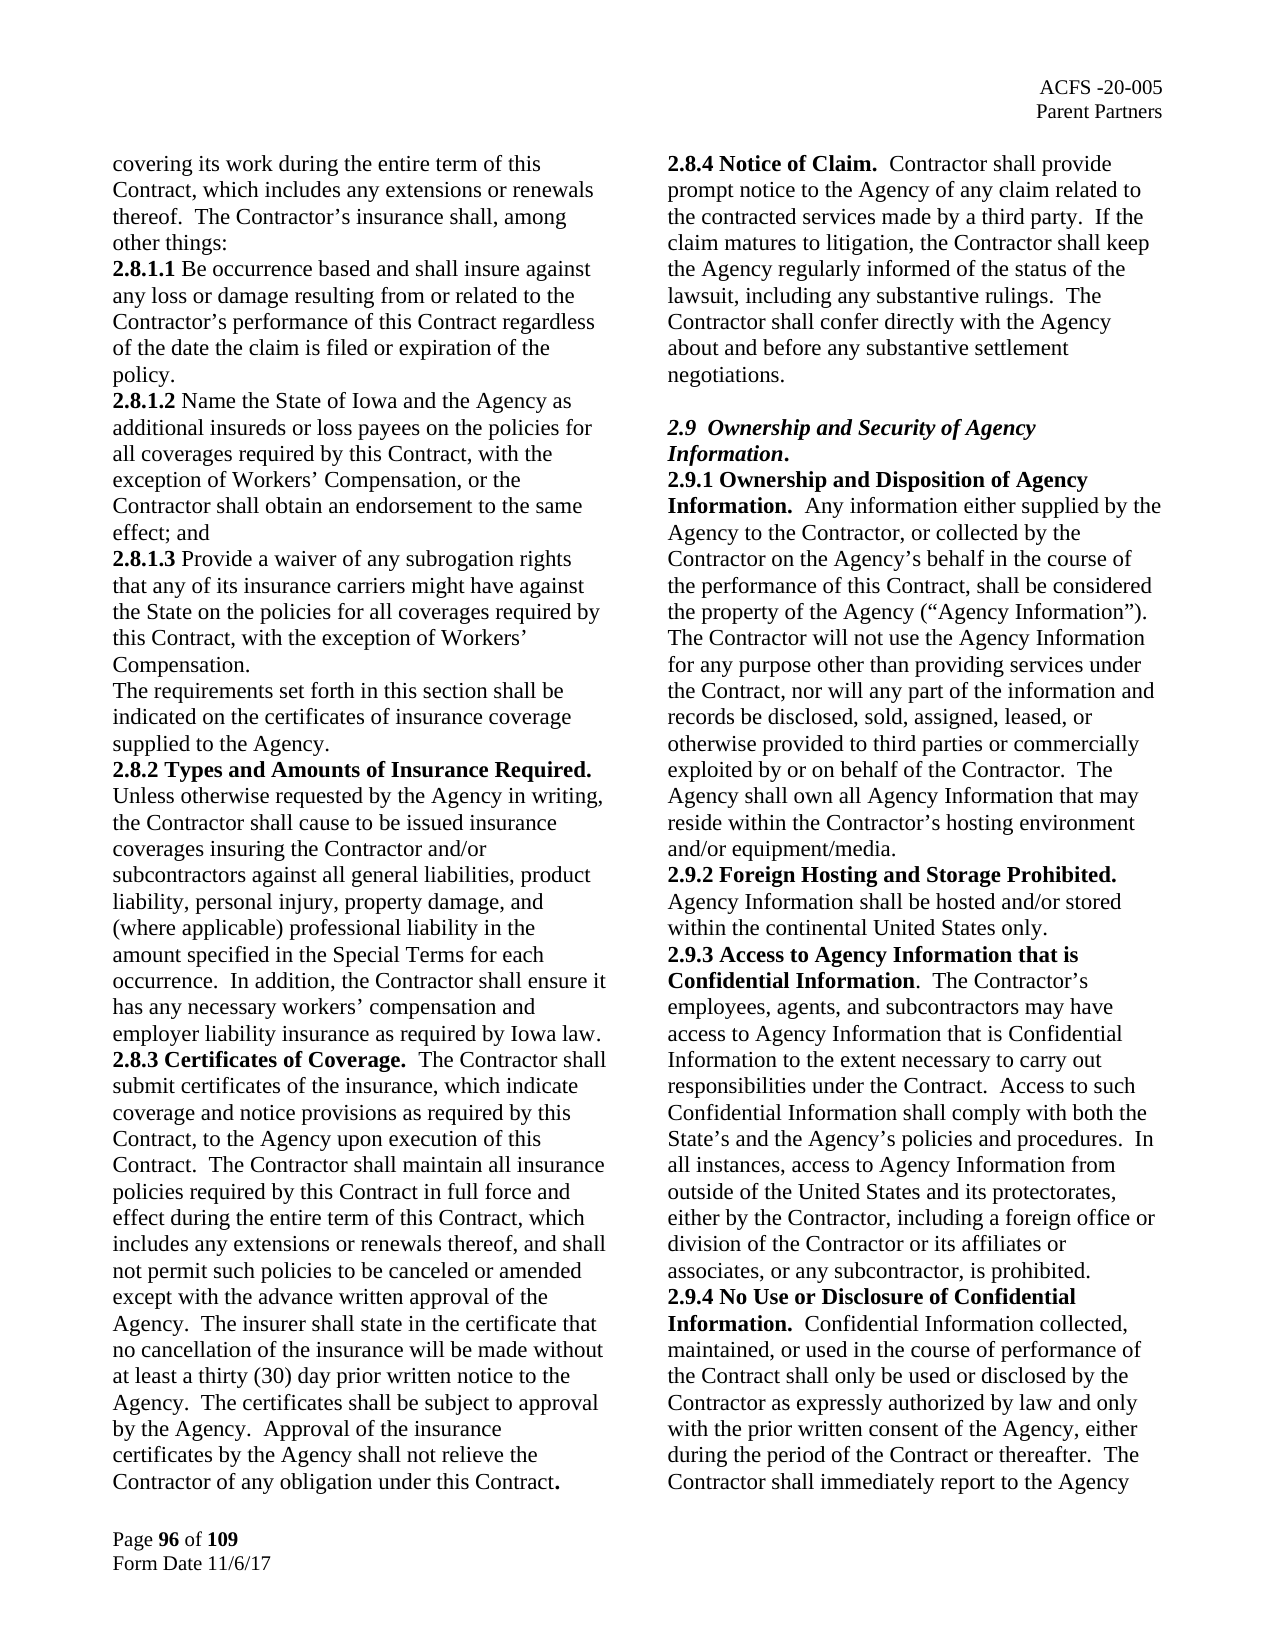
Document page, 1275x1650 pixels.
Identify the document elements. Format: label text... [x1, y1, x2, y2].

text 2.9.3 Access to Agency Information that is Confidential Information. The Contractor’s employees, agents, and subcontractors may have access to Agency Information that is Confidential Information to the extent necessary to carry out responsibilities under the Contract. Access to such Confidential Information shall comply with both the State’s and the Agency’s policies and procedures. In all instances, access to Agency Information from outside of the United States and its protectorates, either by the Contractor, including a foreign office or division of the Contractor or its affiliates or associates, or any subcontractor, is prohibited. [667, 941, 1162, 1283]
text 2.8.2 Types and Amounts of Insurance Required. Unless otherwise requested by the Agency in writing, the Contractor shall cause to be issued insurance coverages insuring the Contractor and/or subcontractors against all general liabilities, product liability, personal injury, property damage, and (where applicable) professional liability in the amount specified in the Special Terms for each occurrence. In addition, the Contractor shall ensure it has any necessary workers’ compensation and employer liability insurance as required by Iowa law. [112, 756, 607, 1046]
text 2.9 Ownership and Security of Agency Information. [667, 413, 1162, 466]
text 2.8.1.1 Be occurrence based and shall insure against any loss or damage resulting from or related to the Contractor’s performance of this Contract regardless of the date the claim is filed or expiration of the policy. [112, 255, 607, 387]
text 2.8.1.3 Provide a waiver of any subrogation rights that any of its insurance carriers might have against the State on the policies for all coverages required by this Contract, with the exception of Workers’ Compensation. [112, 545, 607, 677]
text 2.9.2 Foreign Hosting and Storage Prohibited. Agency Information shall be hosted and/or stored within the continental United States only. [667, 862, 1162, 941]
text 2.8.4 Notice of Claim. Contractor shall provide prompt notice to the Agency of any claim related to the contracted services made by a third party. If the claim matures to litigation, the Contractor shall keep the Agency regularly informed of the status of the lawsuit, including any substantive rulings. The Contractor shall confer directly with the Agency about and before any substantive settlement negotiations. [667, 150, 1162, 387]
text 2.8.3 Certificates of Coverage. The Contractor shall submit certificates of the insurance, which indicate coverage and notice provisions as required by this Contract, to the Agency upon execution of this Contract. The Contractor shall maintain all insurance policies required by this Contract in full force and effect during the entire term of this Contract, which includes any extensions or renewals thereof, and shall not permit such policies to be canceled or amended except with the advance written approval of the Agency. The insurer shall state in the certificate that no cancellation of the insurance will be made without at least a thirty (30) day prior written notice to the Agency. The certificates shall be subject to approval by the Agency. Approval of the insurance certificates by the Agency shall not relieve the Contractor of any obligation under this Contract. [112, 1046, 607, 1494]
text The requirements set forth in this section shall be indicated on the certificates of insurance coverage supplied to the Agency. [112, 677, 607, 756]
text 2.9.1 Ownership and Disposition of Agency Information. Any information either supplied by the Agency to the Contractor, or collected by the Contractor on the Agency’s behalf in the course of the performance of this Contract, shall be considered the property of the Agency (“Agency Information”). The Contractor will not use the Agency Information for any purpose other than providing services under the Contract, nor will any part of the information and records be disclosed, sold, assigned, leased, or otherwise provided to third parties or commercially exploited by or on behalf of the Contractor. The Agency shall own all Agency Information that may reside within the Contractor’s hosting environment and/or equipment/media. [667, 466, 1162, 862]
text 2.8.1.2 Name the State of Iowa and the Agency as additional insureds or loss payees on the policies for all coverages required by this Contract, with the exception of Workers’ Compensation, or the Contractor shall obtain an endorsement to the same effect; and [112, 387, 607, 545]
